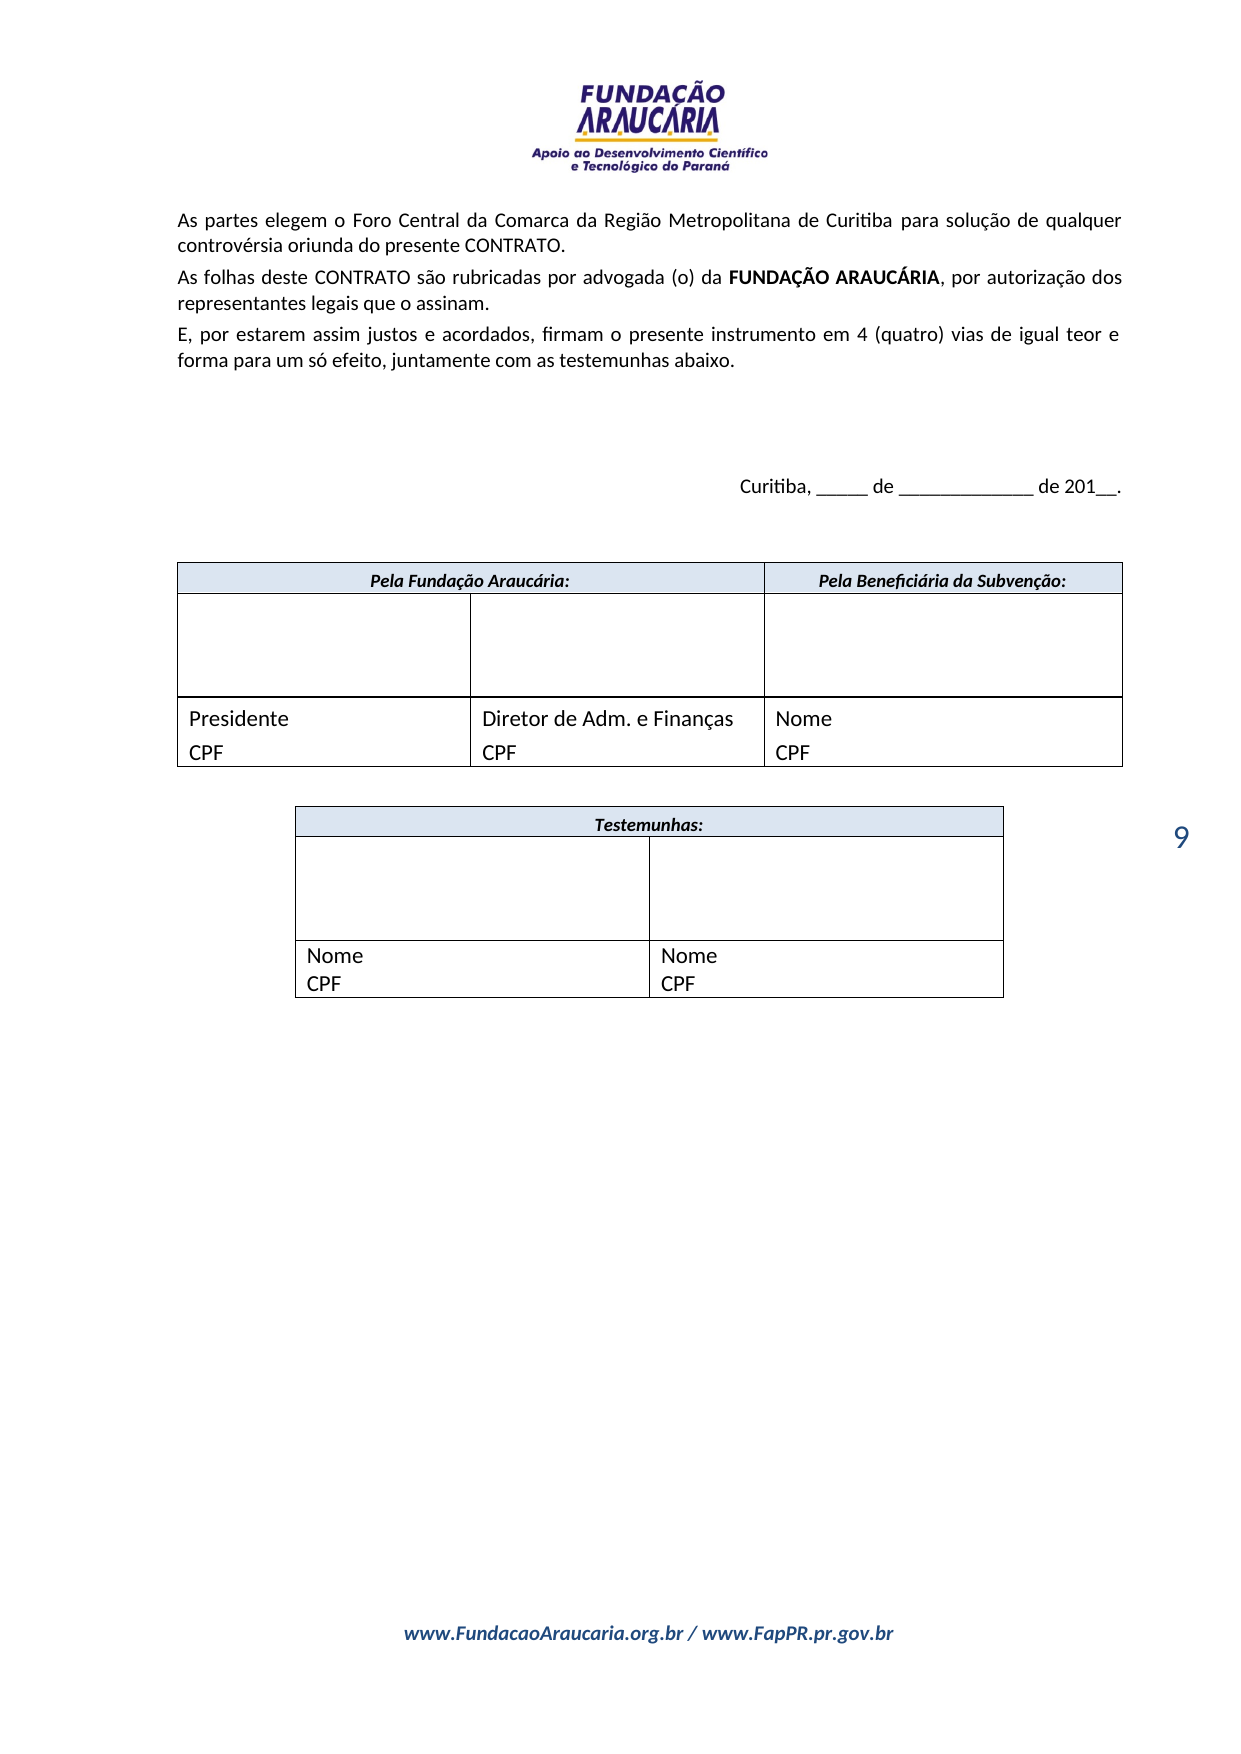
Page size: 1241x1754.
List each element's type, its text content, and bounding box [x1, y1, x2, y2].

table_header Pela Beneficiária da Subvenção: [765, 563, 1122, 592]
text As partes elegem o Foro Central da Comarca da Região Metropolitana de Curitiba para solução de qualquer controvérsia oriunda do presente CONTRATO. [177, 207, 1122, 258]
table_cell Presidente CPF [178, 698, 470, 766]
table_cell [178, 594, 470, 696]
picture [531, 80, 768, 173]
table_cell [765, 594, 1122, 696]
table_header Testemunhas: [296, 807, 1003, 836]
text Curitiba, _____ de _____________ de 201__. [177, 473, 1122, 499]
table_cell Nome CPF [650, 941, 1003, 997]
text As folhas deste CONTRATO são rubricadas por advogada (o) da FUNDAÇÃO ARAUCÁRIA, por autorização dos representantes legais que o assinam. [177, 264, 1122, 315]
table_cell [296, 837, 649, 940]
table_header Pela Fundação Araucária: [178, 563, 764, 592]
text E, por estarem assim justos e acordados, firmam o presente instrumento em 4 (quatro) vias de igual teor e forma para um só efeito, juntamente com as testemunhas abaixo. [177, 321, 1122, 372]
table_cell [650, 837, 1003, 940]
table_cell [471, 594, 764, 696]
table_cell Nome CPF [765, 698, 1122, 766]
table_cell Nome CPF [296, 941, 649, 997]
table_cell Diretor de Adm. e Finanças CPF [471, 698, 764, 766]
